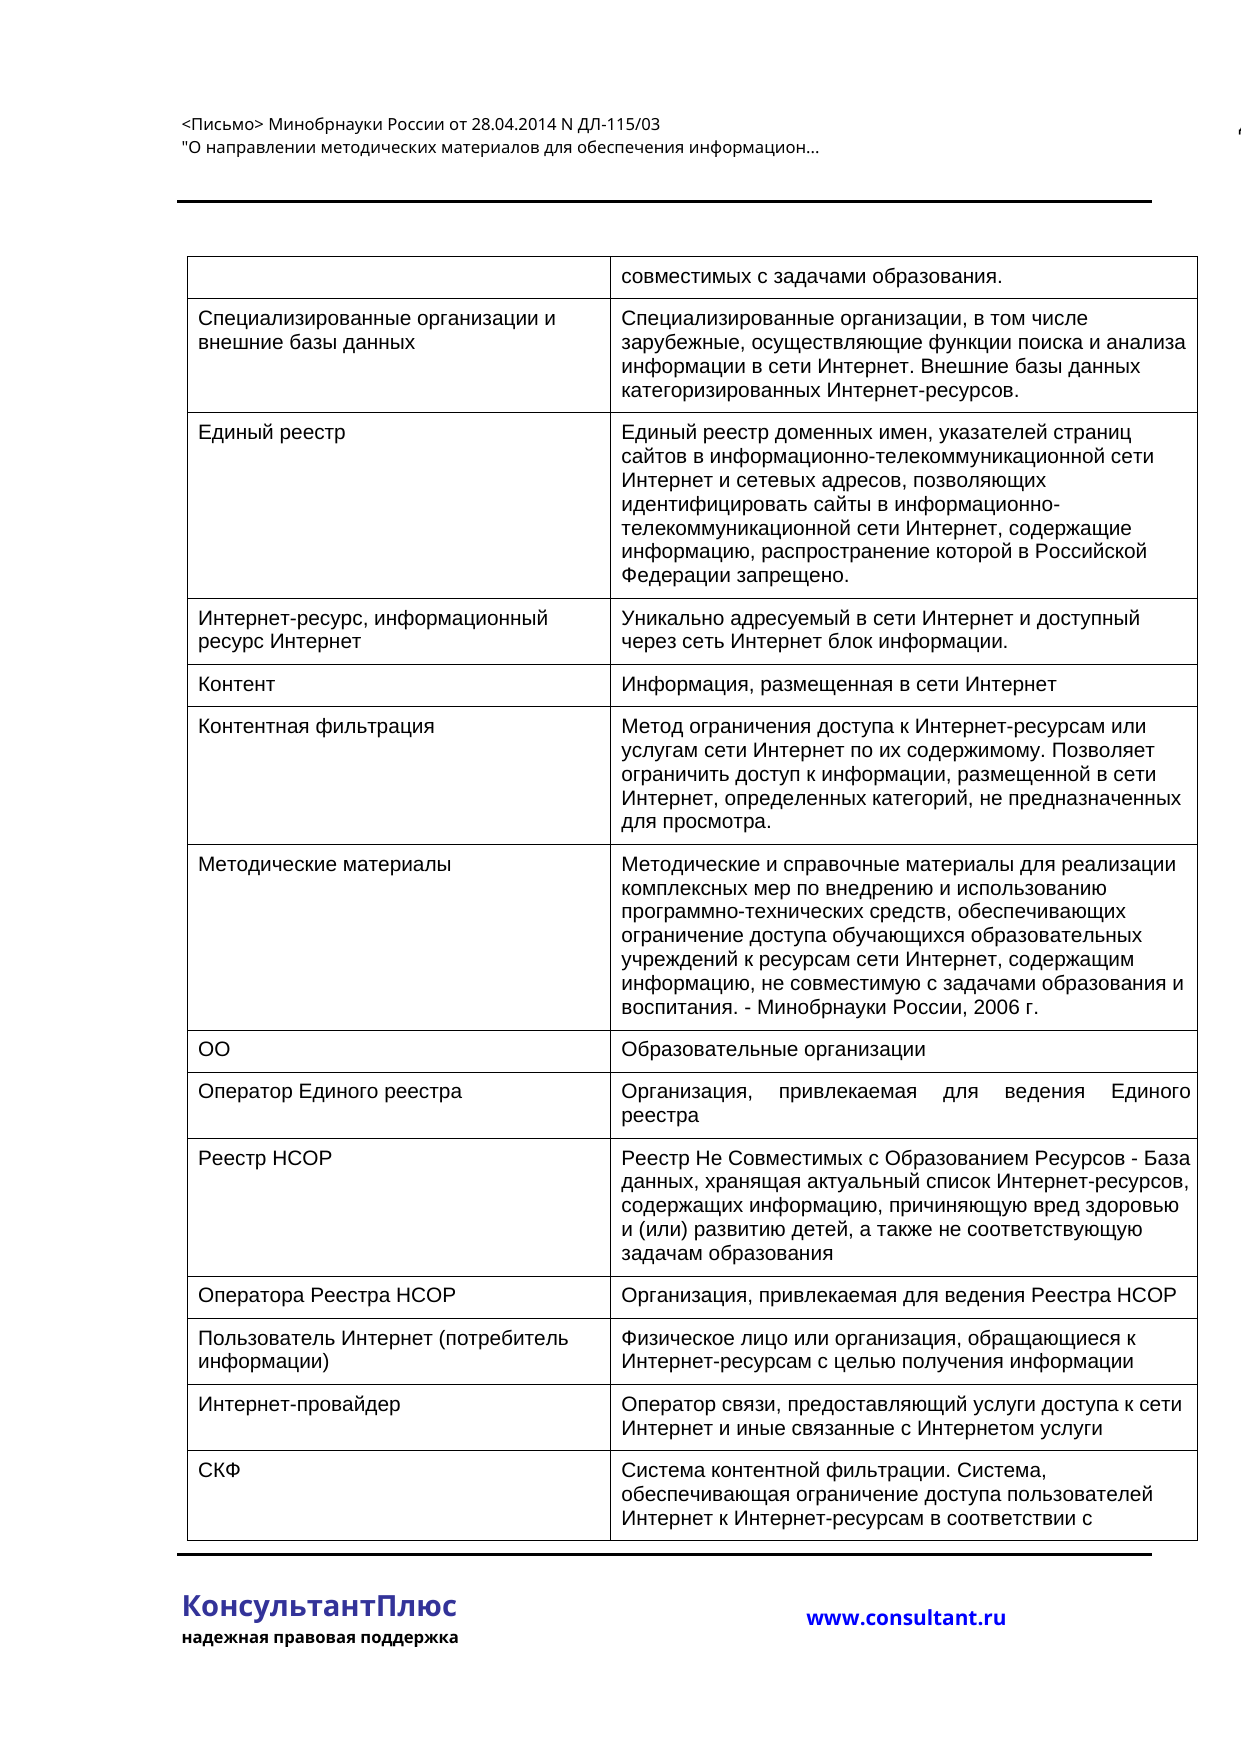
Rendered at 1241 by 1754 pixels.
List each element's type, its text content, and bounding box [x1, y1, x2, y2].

table_cell Реестр Не Совместимых с Образованием Ресурсов - База данных, хранящая актуальный список Интернет-ресурсов, содержащих информацию, причиняющую вред здоровью и (или) развитию детей, а также не соответствующую задачам образования [611, 1139, 1197, 1276]
table_cell Методические и справочные материалы для реализации комплексных мер по внедрению и использованию программно-технических средств, обеспечивающих ограничение доступа обучающихся образовательных учреждений к ресурсам сети Интернет, содержащим информацию, не совместимую с задачами образования и воспитания. - Минобрнауки России, 2006 г. [611, 845, 1197, 1030]
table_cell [611, 1451, 1197, 1540]
table_cell Пользователь Интернет (потребитель информации) [188, 1319, 610, 1384]
table_cell Контентная фильтрация [188, 707, 610, 844]
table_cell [611, 257, 1197, 298]
table_cell Единый реестр [188, 413, 610, 598]
table_cell Физическое лицо или организация, обращающиеся к Интернет-ресурсам с целью получения информации [611, 1319, 1197, 1384]
table_cell Единый реестр доменных имен, указателей страниц сайтов в информационно-телекоммуникационной сети Интернет и сетевых адресов, позволяющих идентифицировать сайты в информационно-телекоммуникационной сети Интернет, содержащие информацию, распространение которой в Российской Федерации запрещено. [611, 413, 1197, 598]
table_cell Организация, привлекаемая для ведения Единого реестра [611, 1073, 1197, 1138]
table_cell Информация, размещенная в сети Интернет [611, 665, 1197, 706]
table_cell Специализированные организации и внешние базы данных [188, 299, 610, 412]
table_cell Методические материалы [188, 845, 610, 1030]
table_cell Уникально адресуемый в сети Интернет и доступный через сеть Интернет блок информации. [611, 599, 1197, 664]
table_cell Оператор Единого реестра [188, 1073, 610, 1138]
table_cell Метод ограничения доступа к Интернет-ресурсам или услугам сети Интернет по их содержимому. Позволяет ограничить доступ к информации, размещенной в сети Интернет, определенных категорий, не предназначенных для просмотра. [611, 707, 1197, 844]
table_cell Специализированные организации, в том числе зарубежные, осуществляющие функции поиска и анализа информации в сети Интернет. Внешние базы данных категоризированных Интернет-ресурсов. [611, 299, 1197, 412]
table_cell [188, 257, 610, 298]
table_cell Интернет-провайдер [188, 1385, 610, 1450]
table_cell Интернет-ресурс, информационный ресурс Интернет [188, 599, 610, 664]
table_cell ОО [188, 1031, 610, 1072]
table_cell Реестр НСОР [188, 1139, 610, 1276]
table_cell Оператора Реестра НСОР [188, 1277, 610, 1318]
table_cell Оператор связи, предоставляющий услуги доступа к сети Интернет и иные связанные с Интернетом услуги [611, 1385, 1197, 1450]
table_cell Образовательные организации [611, 1031, 1197, 1072]
table_cell Организация, привлекаемая для ведения Реестра НСОР [611, 1277, 1197, 1318]
table_cell СКФ [188, 1451, 610, 1540]
table_cell Контент [188, 665, 610, 706]
